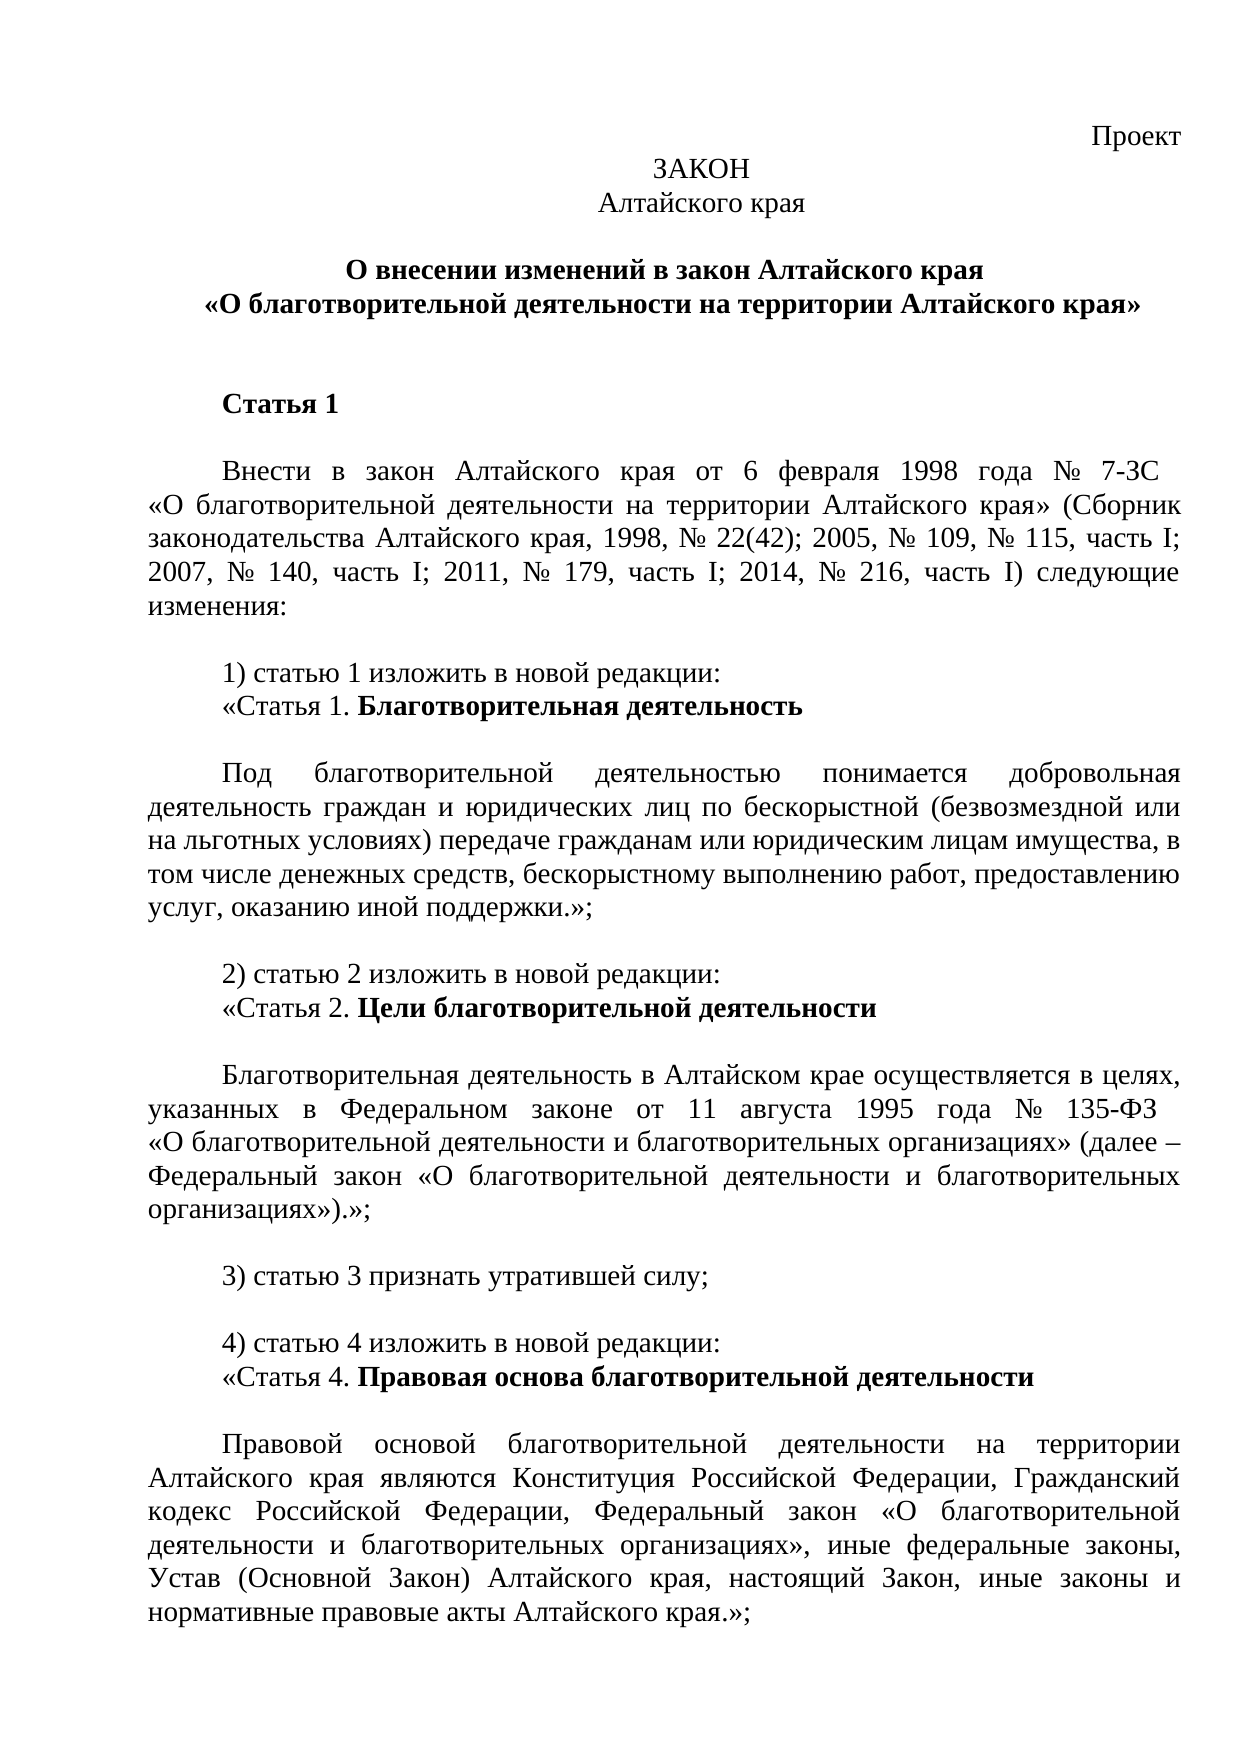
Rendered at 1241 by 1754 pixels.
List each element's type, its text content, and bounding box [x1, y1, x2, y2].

text «О благотворительной деятельности на территории Алтайского края» [204, 286, 1181, 319]
text «Статья 4. Правовая основа благотворительной деятельности [148, 1359, 1181, 1393]
text ЗАКОН [148, 152, 1181, 185]
text «Статья 2. Цели благотворительной деятельности [148, 990, 1181, 1024]
text Алтайского края [148, 185, 1181, 219]
text 1) статью 1 изложить в новой редакции: [148, 655, 1181, 688]
text 2) статью 2 изложить в новой редакции: [148, 957, 1181, 990]
text 4) статью 4 изложить в новой редакции: [148, 1326, 1181, 1359]
text Правовой основой благотворительной деятельности на территории Алтайского края являются Конституция Российской Федерации, Гражданский кодекс Российской Федерации, Федеральный закон «О благотворительной деятельности и благотворительных организациях», иные федеральные законы, Устав (Основной Закон) Алтайского края, настоящий Закон, иные законы и нормативные правовые акты Алтайского края.»; [148, 1426, 1181, 1627]
text О внесении изменений в закон Алтайского края [148, 252, 1181, 286]
text Благотворительная деятельность в Алтайском крае осуществляется в целях, указанных в Федеральном законе от 11 августа 1995 года № 135-ФЗ «О благотворительной деятельности и благотворительных организациях» (далее – Федеральный закон «О благотворительной деятельности и благотворительных организациях»).»; [148, 1057, 1181, 1225]
text Статья 1 [148, 386, 1181, 420]
text Внести в закон Алтайского края от 6 февраля 1998 года № 7-ЗС «О благотворительной деятельности на территории Алтайского края» (Сборник законодательства Алтайского края, 1998, № 22(42); 2005, № 109, № 115, часть I; 2007, № 140, часть I; 2011, № 179, часть I; 2014, № 216, часть I) следующие изменения: [148, 453, 1181, 621]
text Под благотворительной деятельностью понимается добровольная деятельность граждан и юридических лиц по бескорыстной (безвозмездной или на льготных условиях) передаче гражданам или юридическим лицам имущества, в том числе денежных средств, бескорыстному выполнению работ, предоставлению услуг, оказанию иной поддержки.»; [148, 755, 1181, 923]
text Проект [148, 118, 1181, 152]
text 3) статью 3 признать утратившей силу; [148, 1258, 1181, 1292]
text «Статья 1. Благотворительная деятельность [148, 688, 1181, 722]
